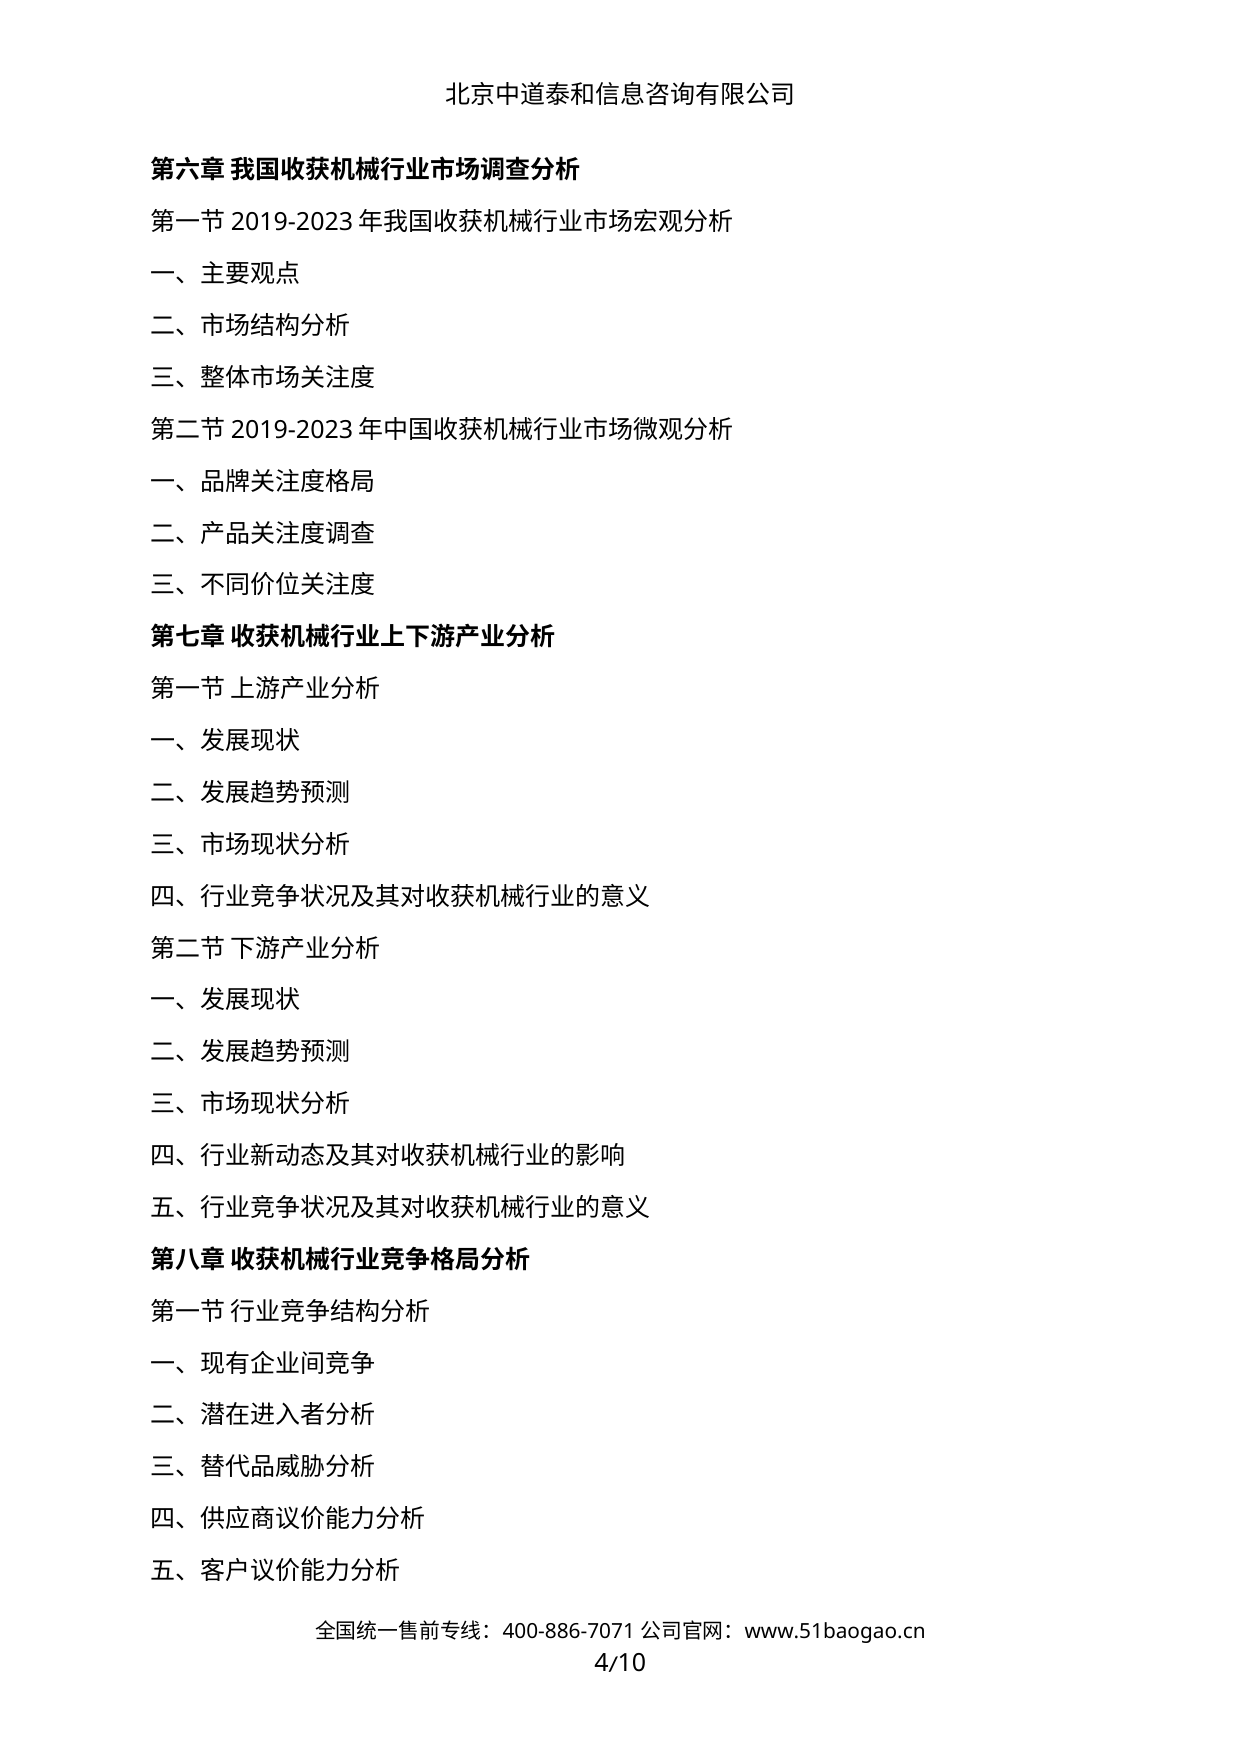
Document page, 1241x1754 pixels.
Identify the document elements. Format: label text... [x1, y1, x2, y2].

text 二、发展趋势预测 [150, 772, 1090, 809]
text 第一节 行业竞争结构分析 [150, 1291, 1090, 1327]
text 三、整体市场关注度 [150, 357, 1090, 394]
text 一、现有企业间竞争 [150, 1343, 1090, 1379]
text 二、发展趋势预测 [150, 1032, 1090, 1068]
text 三、替代品威胁分析 [150, 1447, 1090, 1483]
text 四、行业竞争状况及其对收获机械行业的意义 [150, 876, 1090, 912]
text 一、主要观点 [150, 254, 1090, 290]
text 五、客户议价能力分析 [150, 1551, 1090, 1587]
text 五、行业竞争状况及其对收获机械行业的意义 [150, 1187, 1090, 1224]
text 一、品牌关注度格局 [150, 461, 1090, 497]
text 第六章 我国收获机械行业市场调查分析 [150, 150, 1090, 186]
text 一、发展现状 [150, 980, 1090, 1016]
text 四、供应商议价能力分析 [150, 1499, 1090, 1535]
text 第二节 下游产业分析 [150, 928, 1090, 964]
text 二、产品关注度调查 [150, 513, 1090, 549]
text 三、不同价位关注度 [150, 565, 1090, 601]
text 第二节 2019-2023年中国收获机械行业市场微观分析 [150, 409, 1090, 446]
text 第一节 上游产业分析 [150, 669, 1090, 705]
text 二、潜在进入者分析 [150, 1395, 1090, 1431]
text 三、市场现状分析 [150, 824, 1090, 861]
text 第七章 收获机械行业上下游产业分析 [150, 617, 1090, 653]
text 一、发展现状 [150, 721, 1090, 757]
text 二、市场结构分析 [150, 306, 1090, 342]
text 四、行业新动态及其对收获机械行业的影响 [150, 1136, 1090, 1172]
text 第八章 收获机械行业竞争格局分析 [150, 1239, 1090, 1276]
text 第一节 2019-2023年我国收获机械行业市场宏观分析 [150, 202, 1090, 238]
text 三、市场现状分析 [150, 1084, 1090, 1120]
